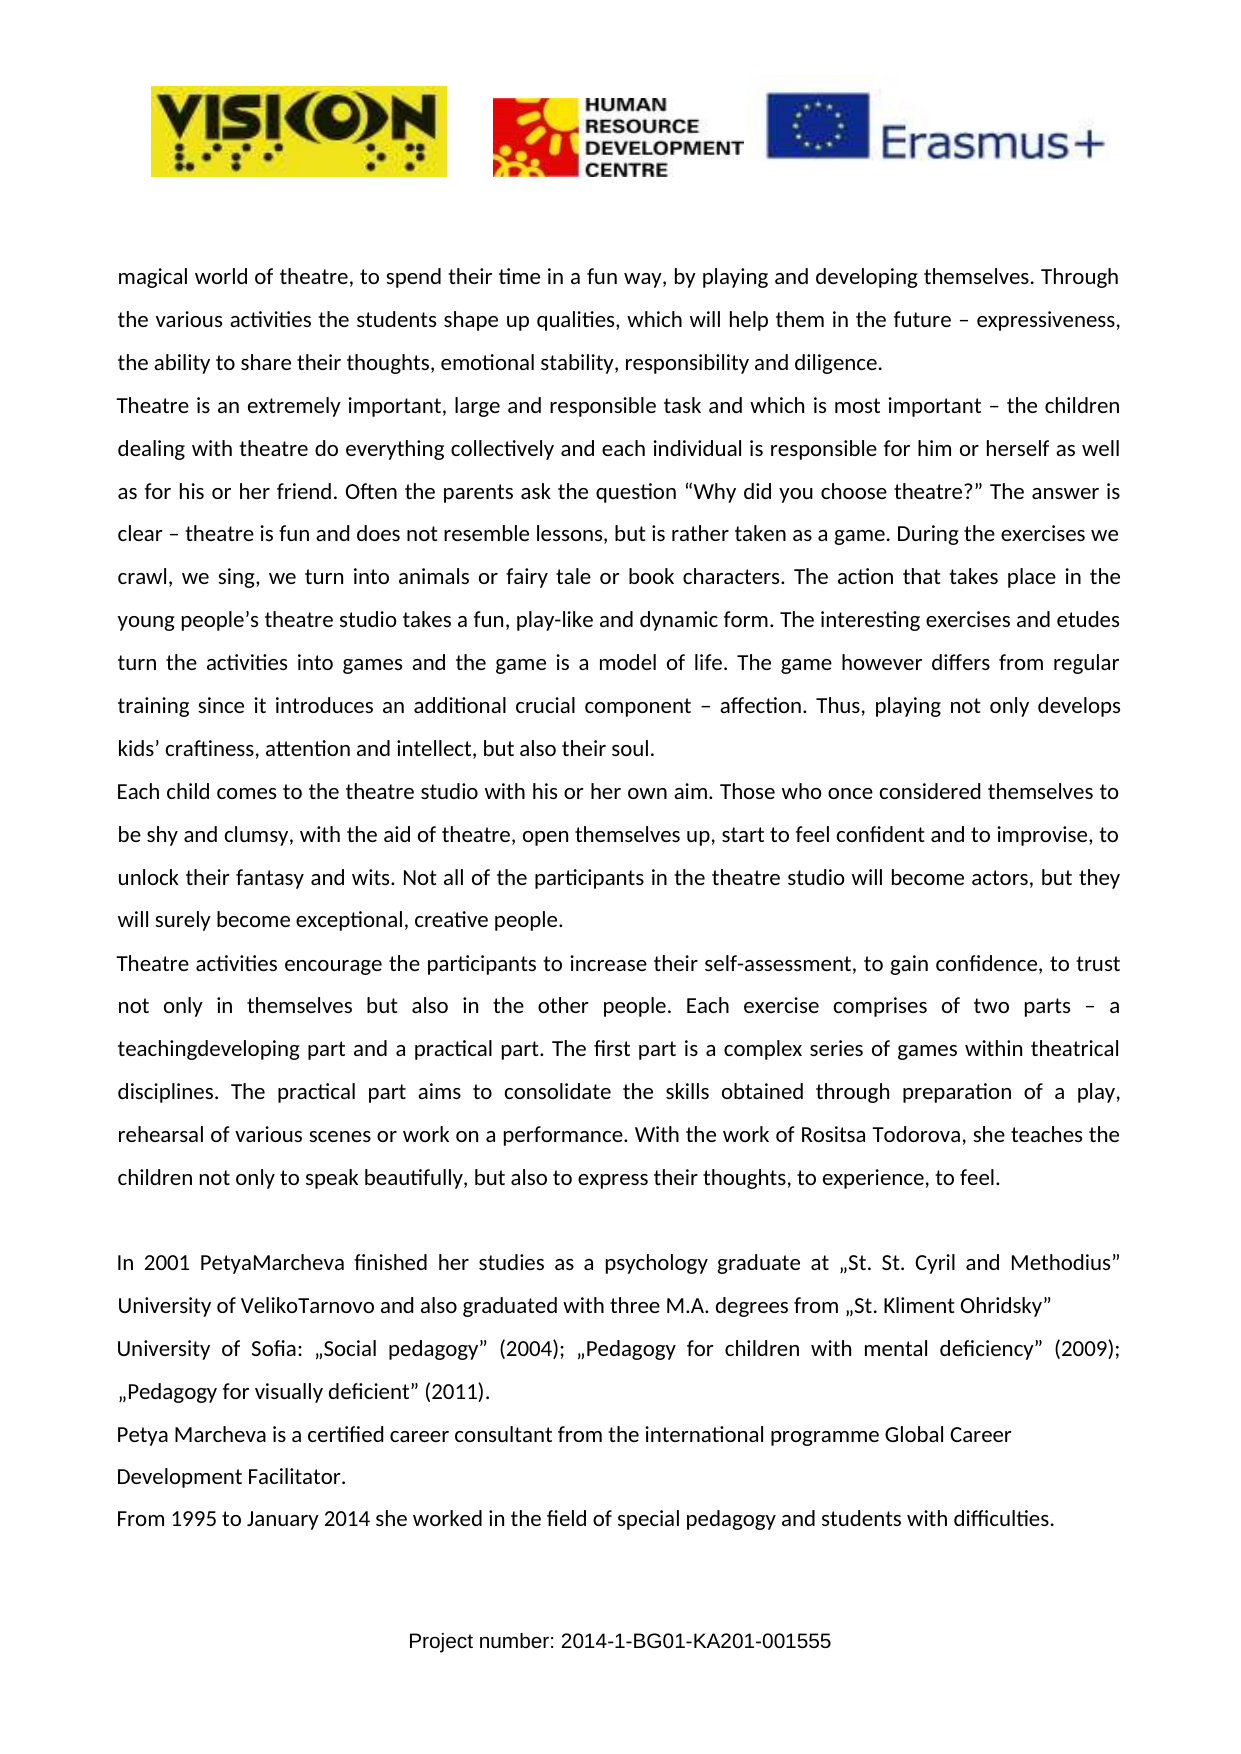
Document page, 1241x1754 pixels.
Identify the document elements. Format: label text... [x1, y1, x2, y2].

text From 1995 to January 2014 she worked in the field of special pedagogy and students with difficulties. [116, 1504, 1123, 1532]
picture [151, 86, 447, 177]
text Each child comes to the theatre studio with his or her own aim. Those who once considered themselves to be shy and clumsy, with the aid of theatre, open themselves up, start to feel confident and to improvise, to unlock their fantasy and wits. Not all of the participants in the theatre studio will become actors, but they will surely become exceptional, creative people. [116, 777, 1123, 933]
text In 2001 PetyaMarcheva finished her studies as a psychology graduate at „St. St. Cyril and Methodius” University of VelikoTarnovo and also graduated with three M.A. degrees from „St. Kliment Ohridsky” [116, 1248, 1123, 1319]
text Development Facilitator. [116, 1462, 1123, 1490]
text Petya Marcheva is a certified career consultant from the international programme Global Career [116, 1420, 1123, 1448]
text Theatre is an extremely important, large and responsible task and which is most important – the children dealing with theatre do everything collectively and each individual is responsible for him or herself as well as for his or her friend. Often the parents ask the question “Why did you choose theatre?” The answer is clear – theatre is fun and does not resemble lessons, but is rather taken as a game. During the exercises we crawl, we sing, we turn into animals or fairy tale or book characters. The action that takes place in the young people’s theatre studio takes a fun, play-like and dynamic form. The interesting exercises and etudes turn the activities into games and the game is a model of life. The game however differs from regular training since it introduces an additional crucial component – affection. Thus, playing not only develops kids’ craftiness, attention and intellect, but also their soul. [116, 391, 1123, 762]
text University of Sofia: „Social pedagogy” (2004); „Pedagogy for children with mental deficiency” (2009); „Pedagogy for visually deficient” (2011). [116, 1334, 1123, 1405]
picture [748, 75, 1124, 177]
picture [493, 98, 744, 177]
text Theatre activities encourage the participants to increase their self-assessment, to gain confidence, to trust not only in themselves but also in the other people. Each exercise comprises of two parts – a teachingdeveloping part and a practical part. The first part is a complex series of games within theatrical disciplines. The practical part aims to consolidate the skills obtained through preparation of a play, rehearsal of various scenes or work on a performance. With the work of Rositsa Todorova, she teaches the children not only to speak beautifully, but also to express their thoughts, to experience, to feel. [116, 949, 1123, 1191]
